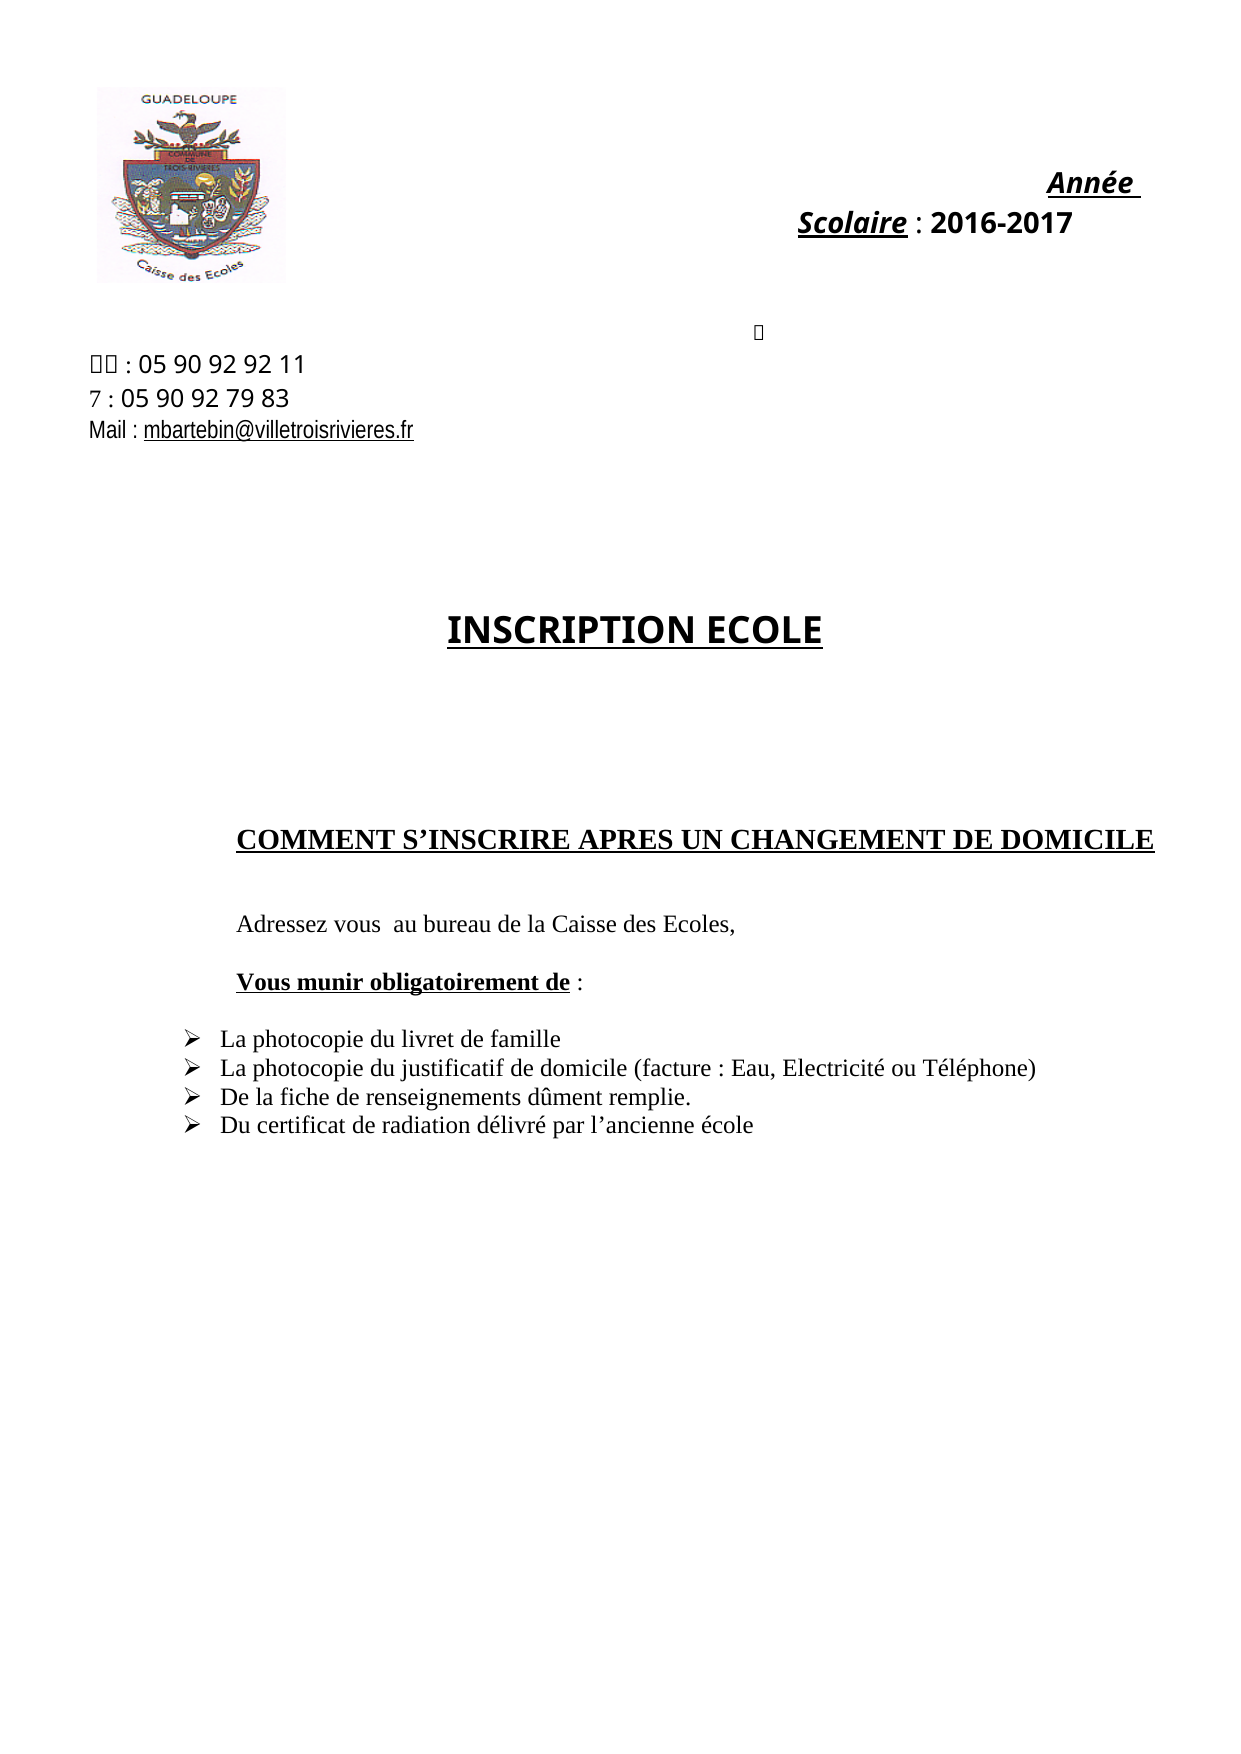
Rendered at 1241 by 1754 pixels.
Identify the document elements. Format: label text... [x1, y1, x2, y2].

list Du certificat de radiation délivré par l’ancienne école [182, 1111, 1181, 1139]
list De la fiche de renseignements dûment remplie. [182, 1082, 1181, 1111]
text Vous munir obligatoirement de : [89, 967, 1181, 996]
list La photocopie du livret de famille [182, 1024, 1181, 1053]
text Adressez vous au bureau de des Ecoles, [126, 909, 1181, 938]
text INSCRIPTION ECOLE [89, 603, 1181, 654]
text  : 05 90 92 79 83 [89, 381, 1181, 415]
text  : 05 90 92 92 11 [89, 347, 1181, 381]
text Mail : mbartebin@villetroisrivieres.fr [89, 415, 1181, 444]
picture [96, 87, 286, 282]
text Année Scolaire : 2016-2017 [679, 162, 1181, 242]
text COMMENT S’INSCRIRE APRES UN CHANGEMENT DE DOMICILE [162, 822, 1181, 856]
text  [89, 318, 1181, 347]
list La photocopie du justificatif de domicile (facture : Eau, Electricité ou Téléphone) [182, 1053, 1181, 1082]
